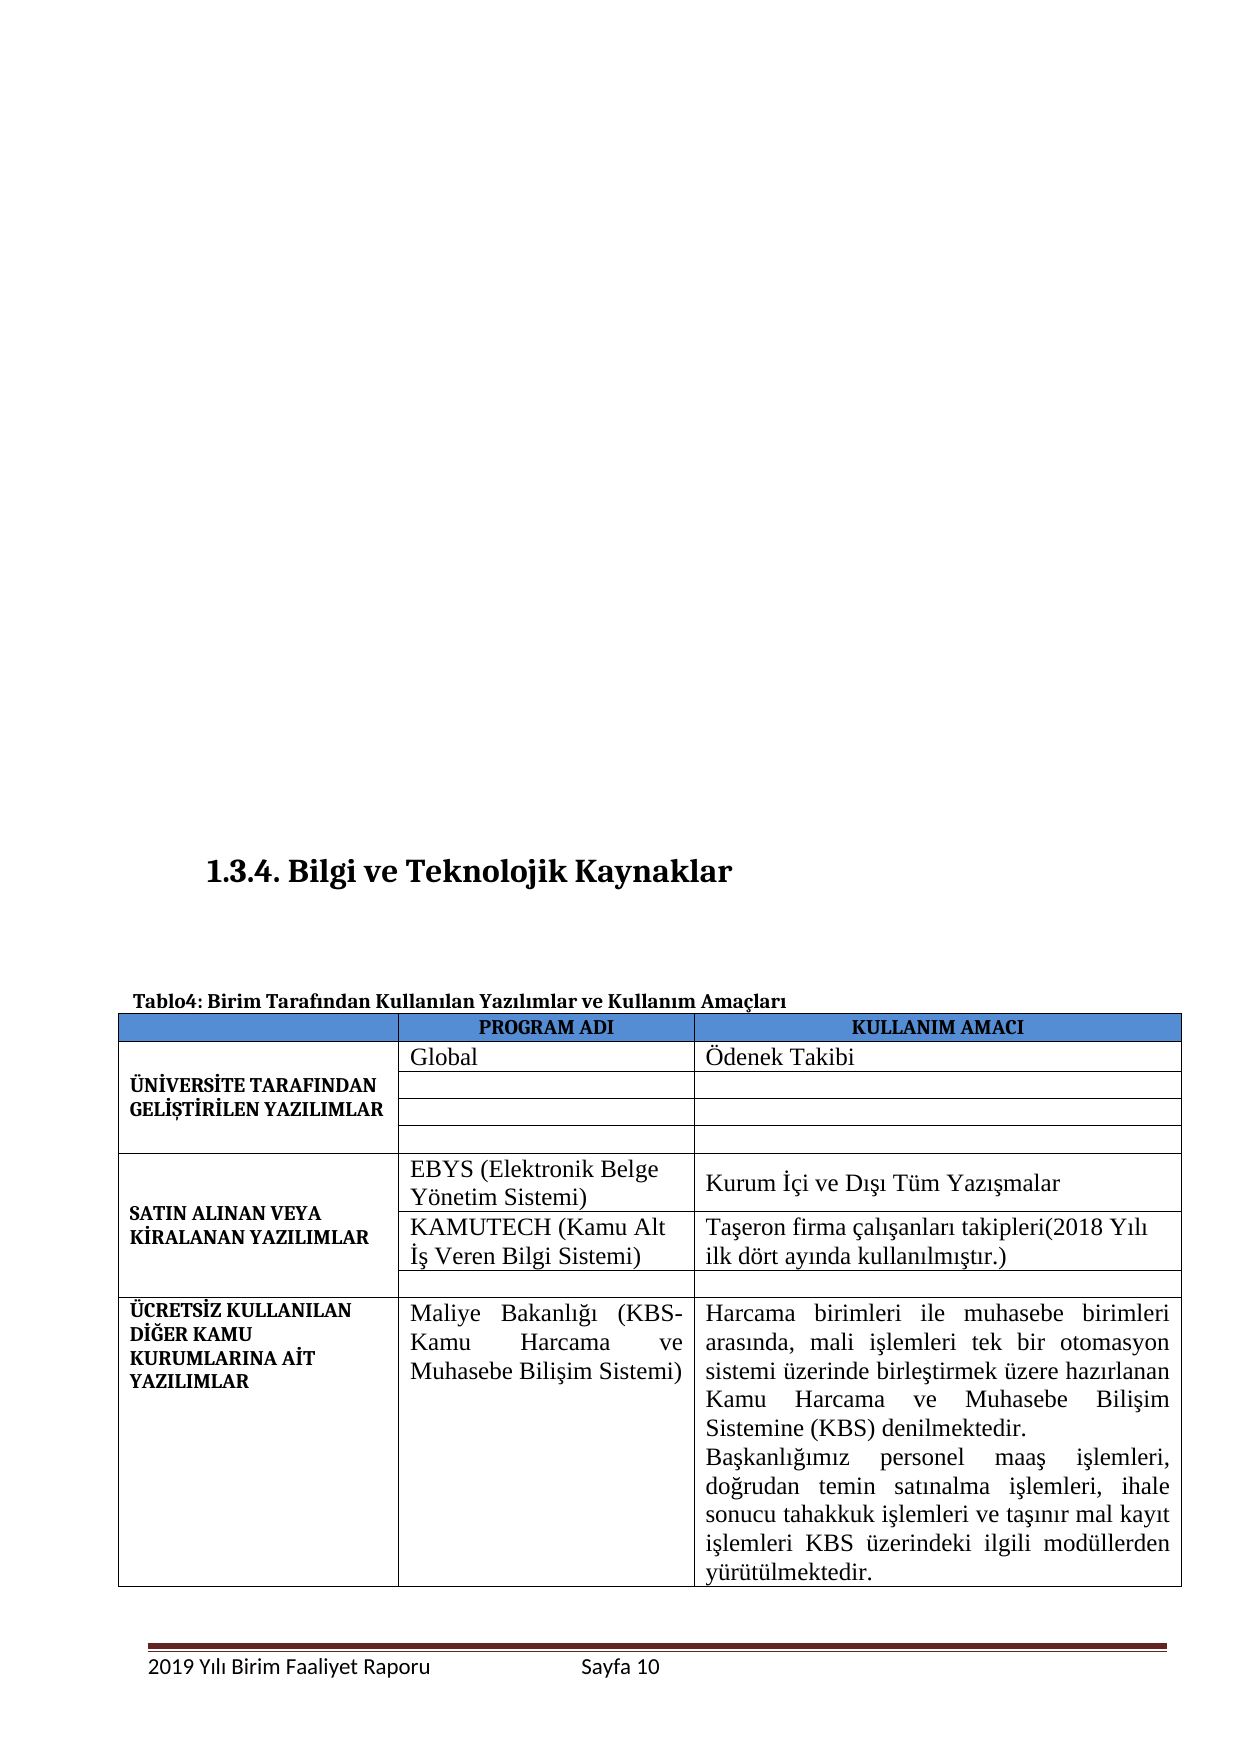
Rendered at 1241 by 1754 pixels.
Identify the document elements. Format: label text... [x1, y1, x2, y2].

list 1.3.4. Bilgi ve Teknolojik Kaynaklar [207, 853, 1167, 891]
table_cell [695, 1271, 1181, 1297]
table_cell [399, 1072, 694, 1098]
table_cell Harcama birimleri ile muhasebe birimleri arasında, mali işlemleri tek bir otomasyon sistemi üzerinde birleştirmek üzere hazırlanan Kamu Harcama ve Muhasebe Bilişim Sistemine (KBS) denilmektedir. Başkanlığımız personel maaş işlemleri, doğrudan temin satınalma işlemleri, ihale sonucu tahakkuk işlemleri ve taşınır mal kayıt işlemleri KBS üzerindeki ilgili modüllerden yürütülmektedir. [695, 1298, 1181, 1586]
table_cell Global [399, 1042, 694, 1071]
table_cell [399, 1271, 694, 1297]
table_cell KAMUTECH (Kamu Alt İş Veren Bilgi Sistemi) [399, 1212, 694, 1270]
table_header [119, 1014, 398, 1041]
table_cell Kurum İçi ve Dışı Tüm Yazışmalar [695, 1154, 1181, 1211]
table_cell ÜNİVERSİTE TARAFINDAN GELİŞTİRİLEN YAZILIMLAR [119, 1042, 398, 1153]
table_cell [695, 1072, 1181, 1098]
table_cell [119, 1298, 398, 1586]
table_cell [695, 1126, 1181, 1153]
table_cell SATIN ALINAN VEYA KİRALANAN YAZILIMLAR [119, 1154, 398, 1297]
table_header PROGRAM ADI [399, 1014, 694, 1041]
table_header KULLANIM AMACI [695, 1014, 1181, 1041]
table_cell Maliye Bakanlığı (KBS- Kamu Harcama ve Muhasebe Bilişim Sistemi) [399, 1298, 694, 1586]
text Tablo4: Birim Tarafından Kullanılan Yazılımlar ve Kullanım Amaçları [133, 989, 1167, 1013]
table_cell EBYS (Elektronik Belge Yönetim Sistemi) [399, 1154, 694, 1211]
table_cell [399, 1126, 694, 1153]
table_cell Ödenek Takibi [695, 1042, 1181, 1071]
table_cell Taşeron firma çalışanları takipleri(2018 Yılı ilk dört ayında kullanılmıştır.) [695, 1212, 1181, 1270]
table_cell [695, 1099, 1181, 1125]
table_cell [399, 1099, 694, 1125]
